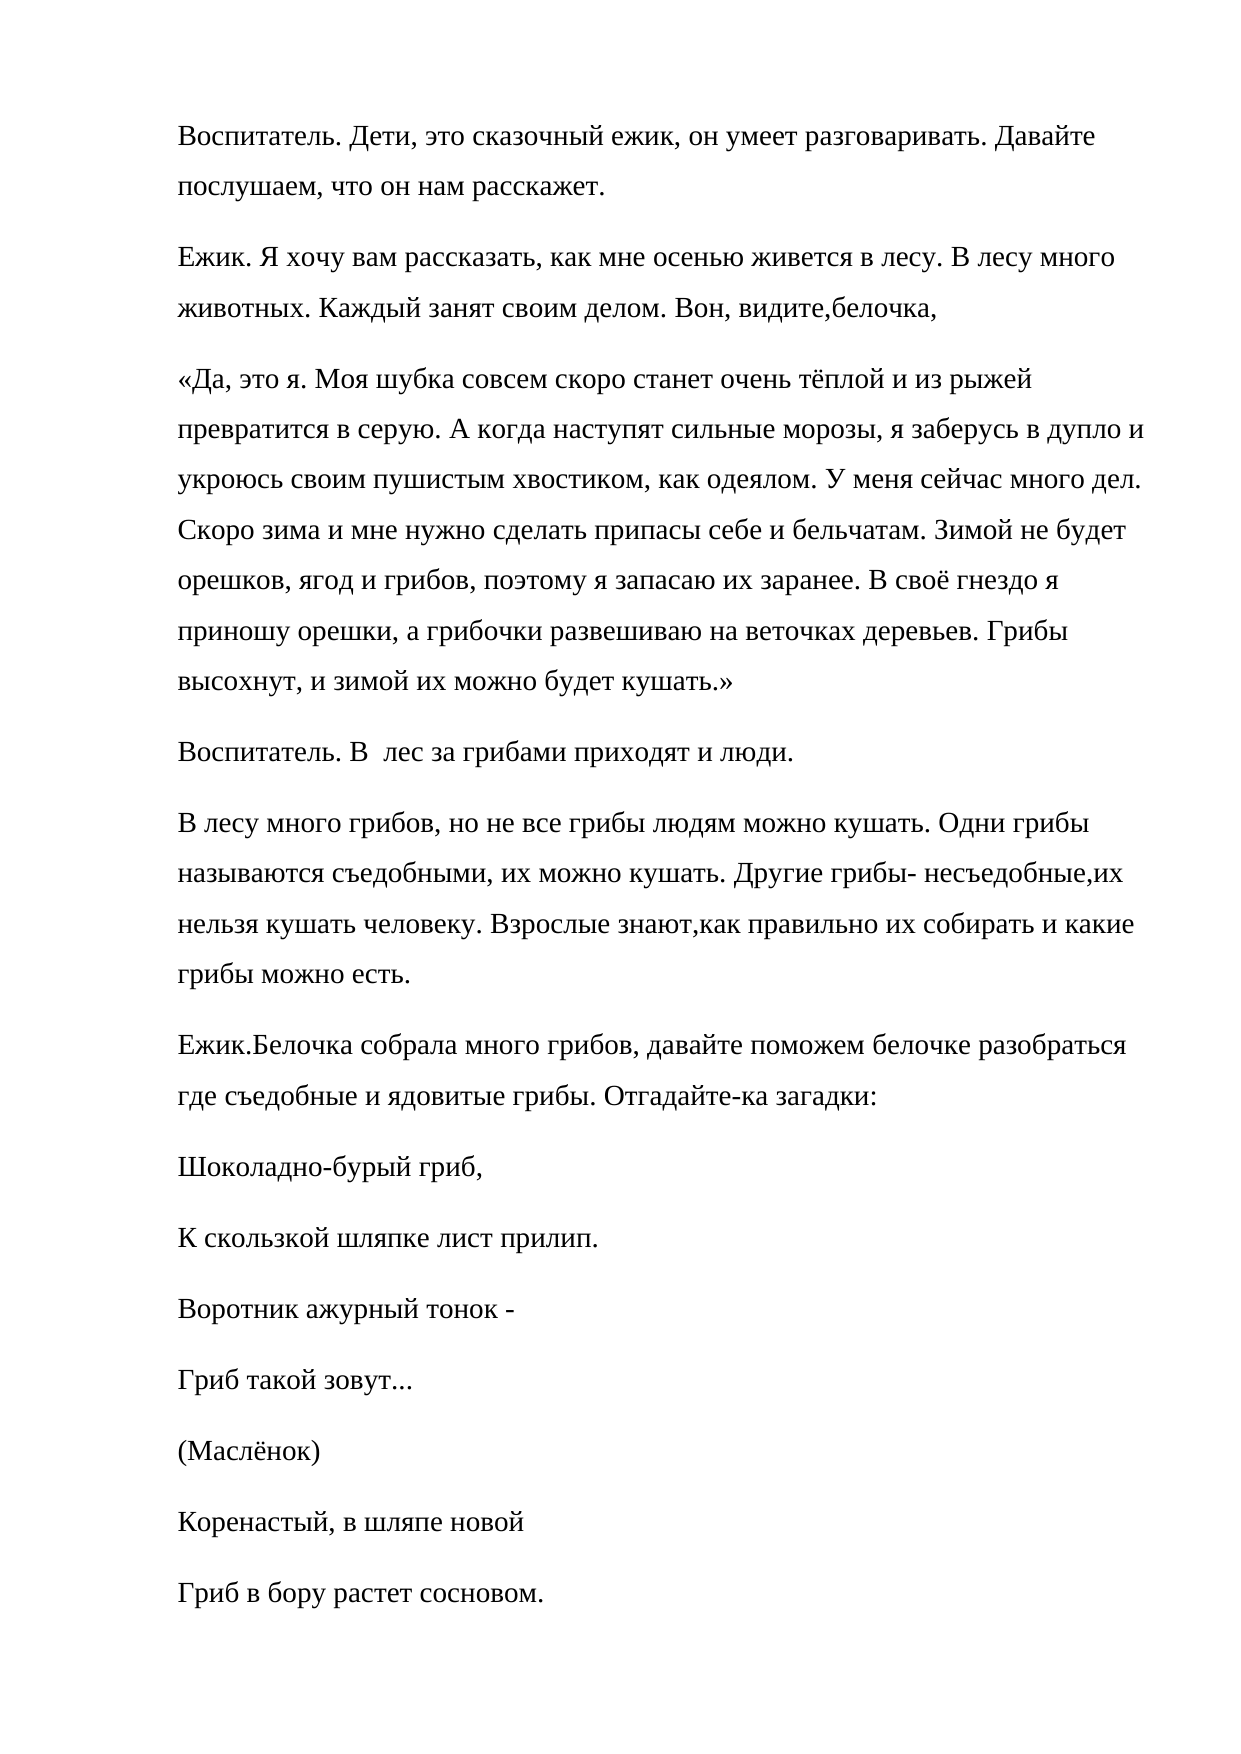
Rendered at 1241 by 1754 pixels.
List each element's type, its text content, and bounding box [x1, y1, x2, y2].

text Воспитатель. Дети, это сказочный ежик, он умеет разговаривать. Давайте послушаем, что он нам расскажет. [177, 118, 1152, 202]
text К скользкой шляпке лист прилип. [177, 1220, 1152, 1253]
text Ежик.Белочка собрала много грибов, давайте поможем белочке разобраться где съедобные и ядовитые грибы. Отгадайте-ка загадки: [177, 1027, 1152, 1111]
text Ежик. Я хочу вам рассказать, как мне осенью живется в лесу. В лесу много животных. Каждый занят своим делом. Вон, видите,белочка, [177, 239, 1152, 323]
text Коренастый, в шляпе новой [177, 1504, 1152, 1538]
text В лесу много грибов, но не все грибы людям можно кушать. Одни грибы называются съедобными, их можно кушать. Другие грибы- несъедобные,их нельзя кушать человеку. Взрослые знают,как правильно их собирать и какие грибы можно есть. [177, 805, 1152, 990]
text Шоколадно-бурый гриб, [177, 1149, 1152, 1182]
text «Да, это я. Моя шубка совсем скоро станет очень тёплой и из рыжей превратится в серую. А когда наступят сильные морозы, я заберусь в дупло и укроюсь своим пушистым хвостиком, как одеялом. У меня сейчас много дел. Скоро зима и мне нужно сделать припасы себе и бельчатам. Зимой не будет орешков, ягод и грибов, поэтому я запасаю их заранее. В своё гнездо я приношу орешки, а грибочки развешиваю на веточках деревьев. Грибы высохнут, и зимой их можно будет кушать.» [177, 361, 1152, 696]
text Гриб в бору растет сосновом. [177, 1576, 1152, 1609]
text Воспитатель. В лес за грибами приходят и люди. [177, 734, 1152, 768]
text Воротник ажурный тонок - [177, 1291, 1152, 1324]
text (Маслёнок) [177, 1433, 1152, 1467]
text Гриб такой зовут... [177, 1362, 1152, 1396]
